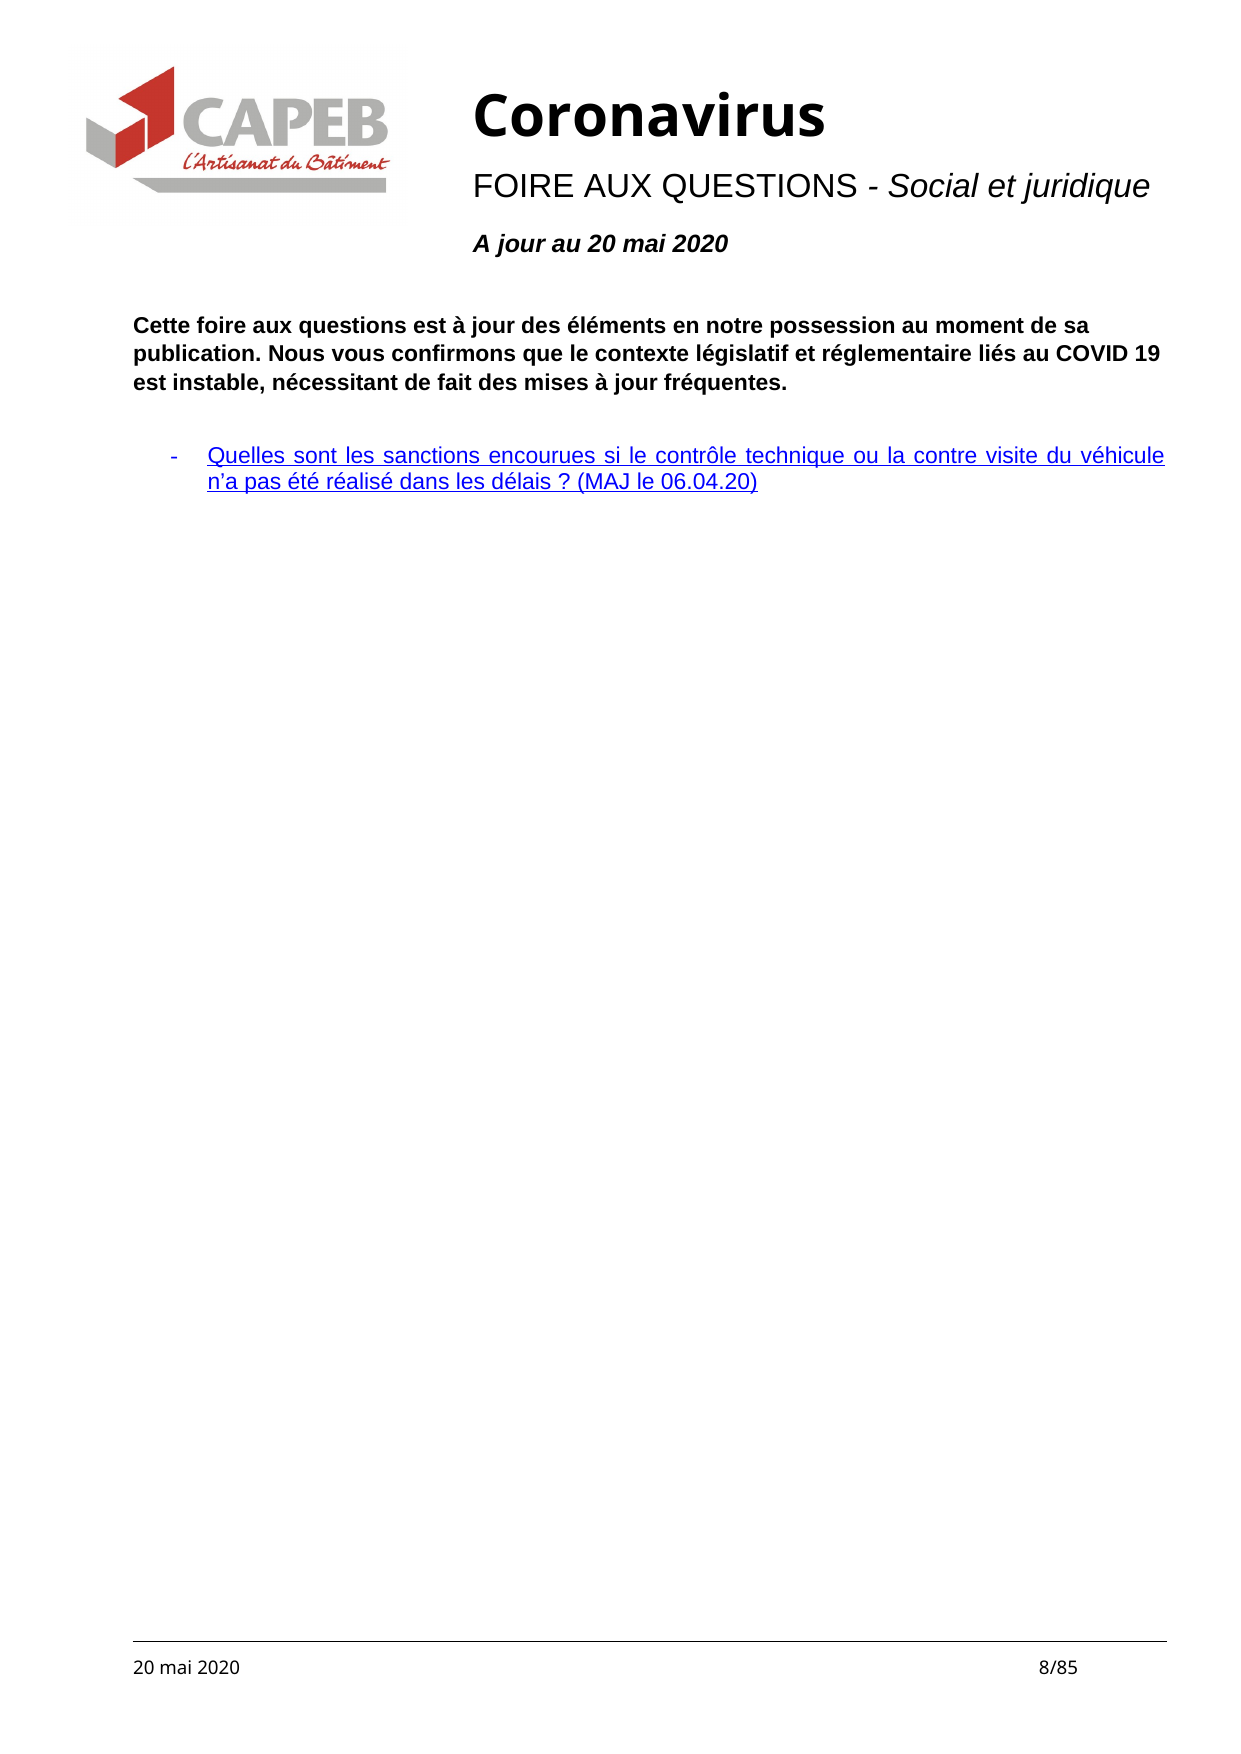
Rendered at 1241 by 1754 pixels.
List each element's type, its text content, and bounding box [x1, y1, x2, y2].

picture [68, 44, 409, 226]
list Quelles sont les sanctions encourues si le contrôle technique ou la contre visite du véhicule n’a pas été réalisé dans les délais ? (MAJ le 06.04.20) [170, 442, 1167, 494]
